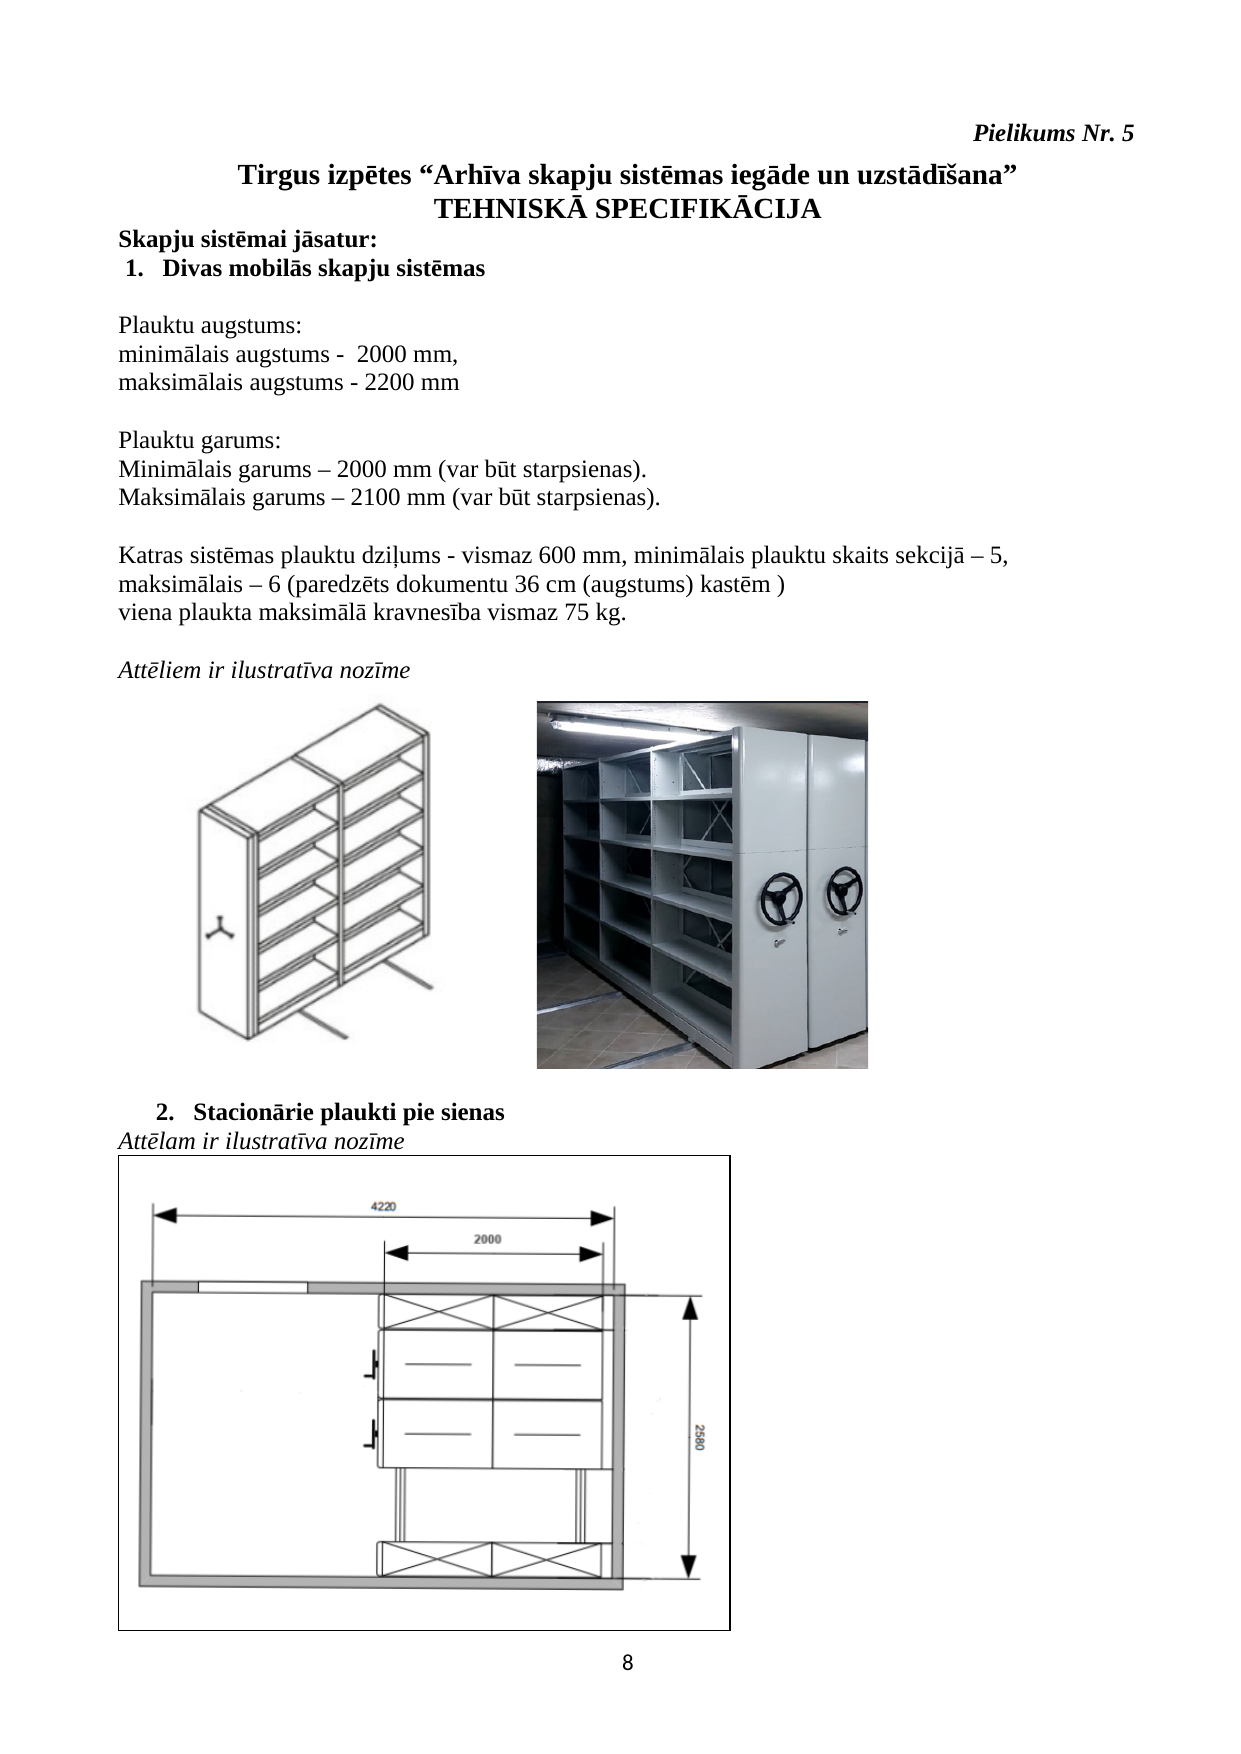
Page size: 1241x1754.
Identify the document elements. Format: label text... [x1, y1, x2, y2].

text Skapju sistēmai jāsatur: [118, 224, 1137, 253]
text Maksimālais garums – 2100 mm (var būt starpsienas). [118, 482, 1137, 511]
text viena plaukta maksimālā kravnesība vismaz 75 kg. [118, 597, 1137, 626]
text Tirgus izpētes “Arhīva skapju sistēmas iegāde un uzstādīšana” [118, 157, 1137, 191]
picture [118, 683, 869, 1069]
text Pielikums Nr. 5 [118, 118, 1137, 147]
text Attēliem ir ilustratīva nozīme [118, 655, 1137, 684]
list Divas mobilās skapju sistēmas [125, 253, 1137, 282]
text minimālais augstums - 2000 mm, [118, 339, 1137, 367]
text maksimālais augstums - 2200 mm [118, 367, 1137, 396]
text Minimālais garums – 2000 mm (var būt starpsienas). [118, 454, 1137, 482]
text Katras sistēmas plauktu dziļums - vismaz 600 mm, minimālais plauktu skaits sekcijā – 5, maksimālais – 6 (paredzēts dokumentu 36 cm (augstums) kastēm ) [118, 540, 1137, 597]
text Attēlam ir ilustratīva nozīme [118, 1126, 1137, 1155]
list Stacionārie plaukti pie sienas [156, 1097, 1137, 1126]
text TEHNISKĀ SPECIFIKĀCIJA [118, 191, 1137, 224]
text Plauktu garums: [118, 425, 1137, 454]
picture [119, 1156, 729, 1630]
text Plauktu augstums: [118, 310, 1137, 339]
